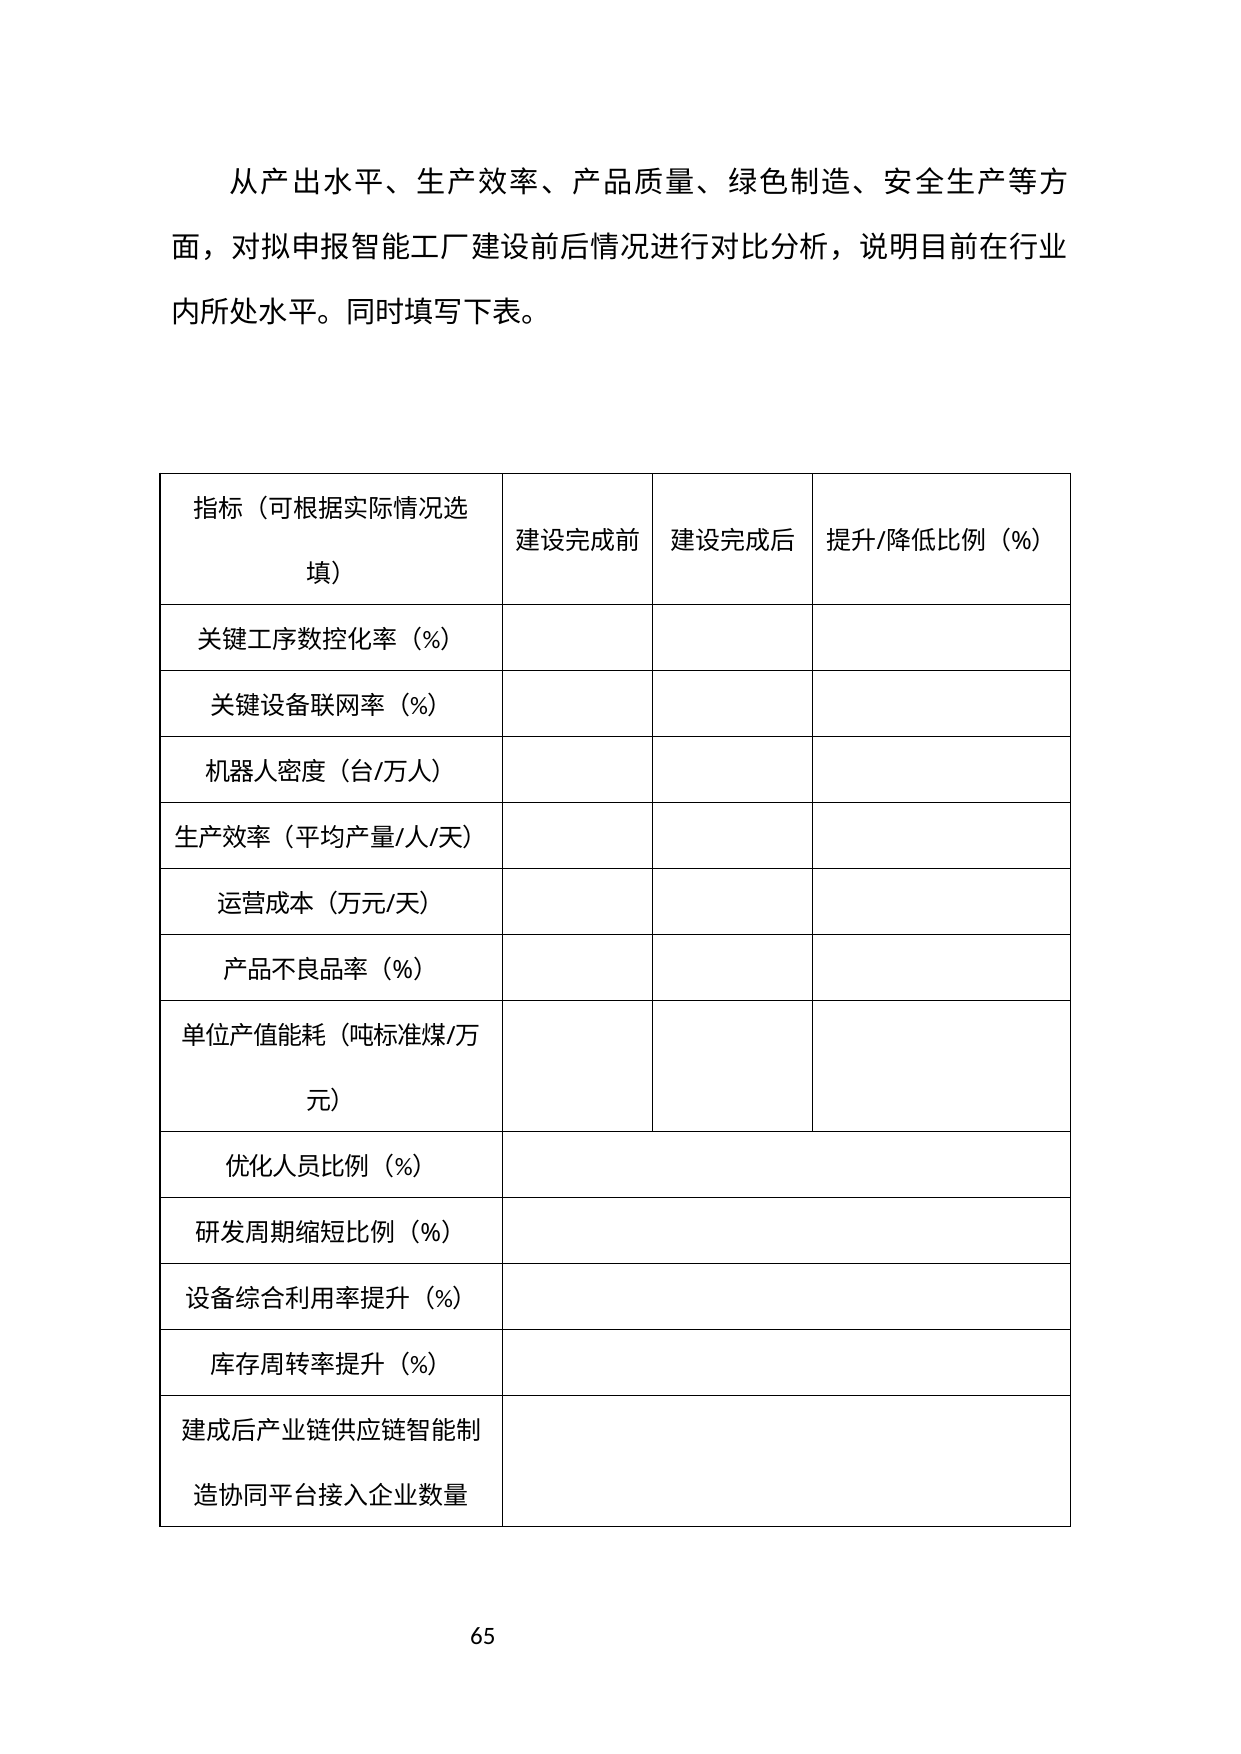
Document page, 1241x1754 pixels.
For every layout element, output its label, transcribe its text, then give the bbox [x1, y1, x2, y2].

table_cell 运营成本（万元/天） [161, 869, 502, 934]
table_cell [653, 869, 812, 934]
table_cell [653, 605, 812, 670]
table_cell [813, 737, 1070, 802]
table_cell 关键工序数控化率（%） [161, 605, 502, 670]
table_cell [503, 1132, 1070, 1197]
table_cell [813, 1001, 1070, 1131]
table_cell [813, 935, 1070, 1000]
table_header 建设完成前 [503, 474, 652, 604]
table_cell [503, 1330, 1070, 1395]
table_cell [653, 935, 812, 1000]
table_header 提升/降低比例（%） [813, 474, 1070, 604]
table_cell [813, 869, 1070, 934]
table_cell [503, 1001, 652, 1131]
table_cell [813, 803, 1070, 868]
table_cell 设备综合利用率提升（%） [161, 1264, 502, 1329]
table_cell [503, 803, 652, 868]
table_header 指标（可根据实际情况选填） [161, 474, 502, 604]
table_cell 关键设备联网率（%） [161, 671, 502, 736]
table_cell 单位产值能耗（吨标准煤/万元） [161, 1001, 502, 1131]
table_cell [503, 1264, 1070, 1329]
table_cell 库存周转率提升（%） [161, 1330, 502, 1395]
table_cell 机器人密度（台/万人） [161, 737, 502, 802]
table_cell [503, 869, 652, 934]
table_cell [813, 605, 1070, 670]
table_cell 生产效率（平均产量/人/天） [161, 803, 502, 868]
table_cell [653, 671, 812, 736]
table_header 建设完成后 [653, 474, 812, 604]
table_cell [503, 737, 652, 802]
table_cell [161, 1396, 502, 1526]
table_cell [503, 1198, 1070, 1263]
table_cell 优化人员比例（%） [161, 1132, 502, 1197]
table_cell 研发周期缩短比例（%） [161, 1198, 502, 1263]
table_cell [503, 605, 652, 670]
table_cell [653, 1001, 812, 1131]
table_cell [503, 671, 652, 736]
table_cell [503, 1396, 1070, 1526]
table_cell [653, 803, 812, 868]
table_cell [503, 935, 652, 1000]
table_cell [653, 737, 812, 802]
table_cell [813, 671, 1070, 736]
table_cell 产品不良品率（%） [161, 935, 502, 1000]
text 从产出水平、生产效率、产品质量、绿色制造、安全生产等方面，对拟申报智能工厂建设前后情况进行对比分析，说明目前在行业内所处水平。同时填写下表。 [171, 148, 1069, 343]
